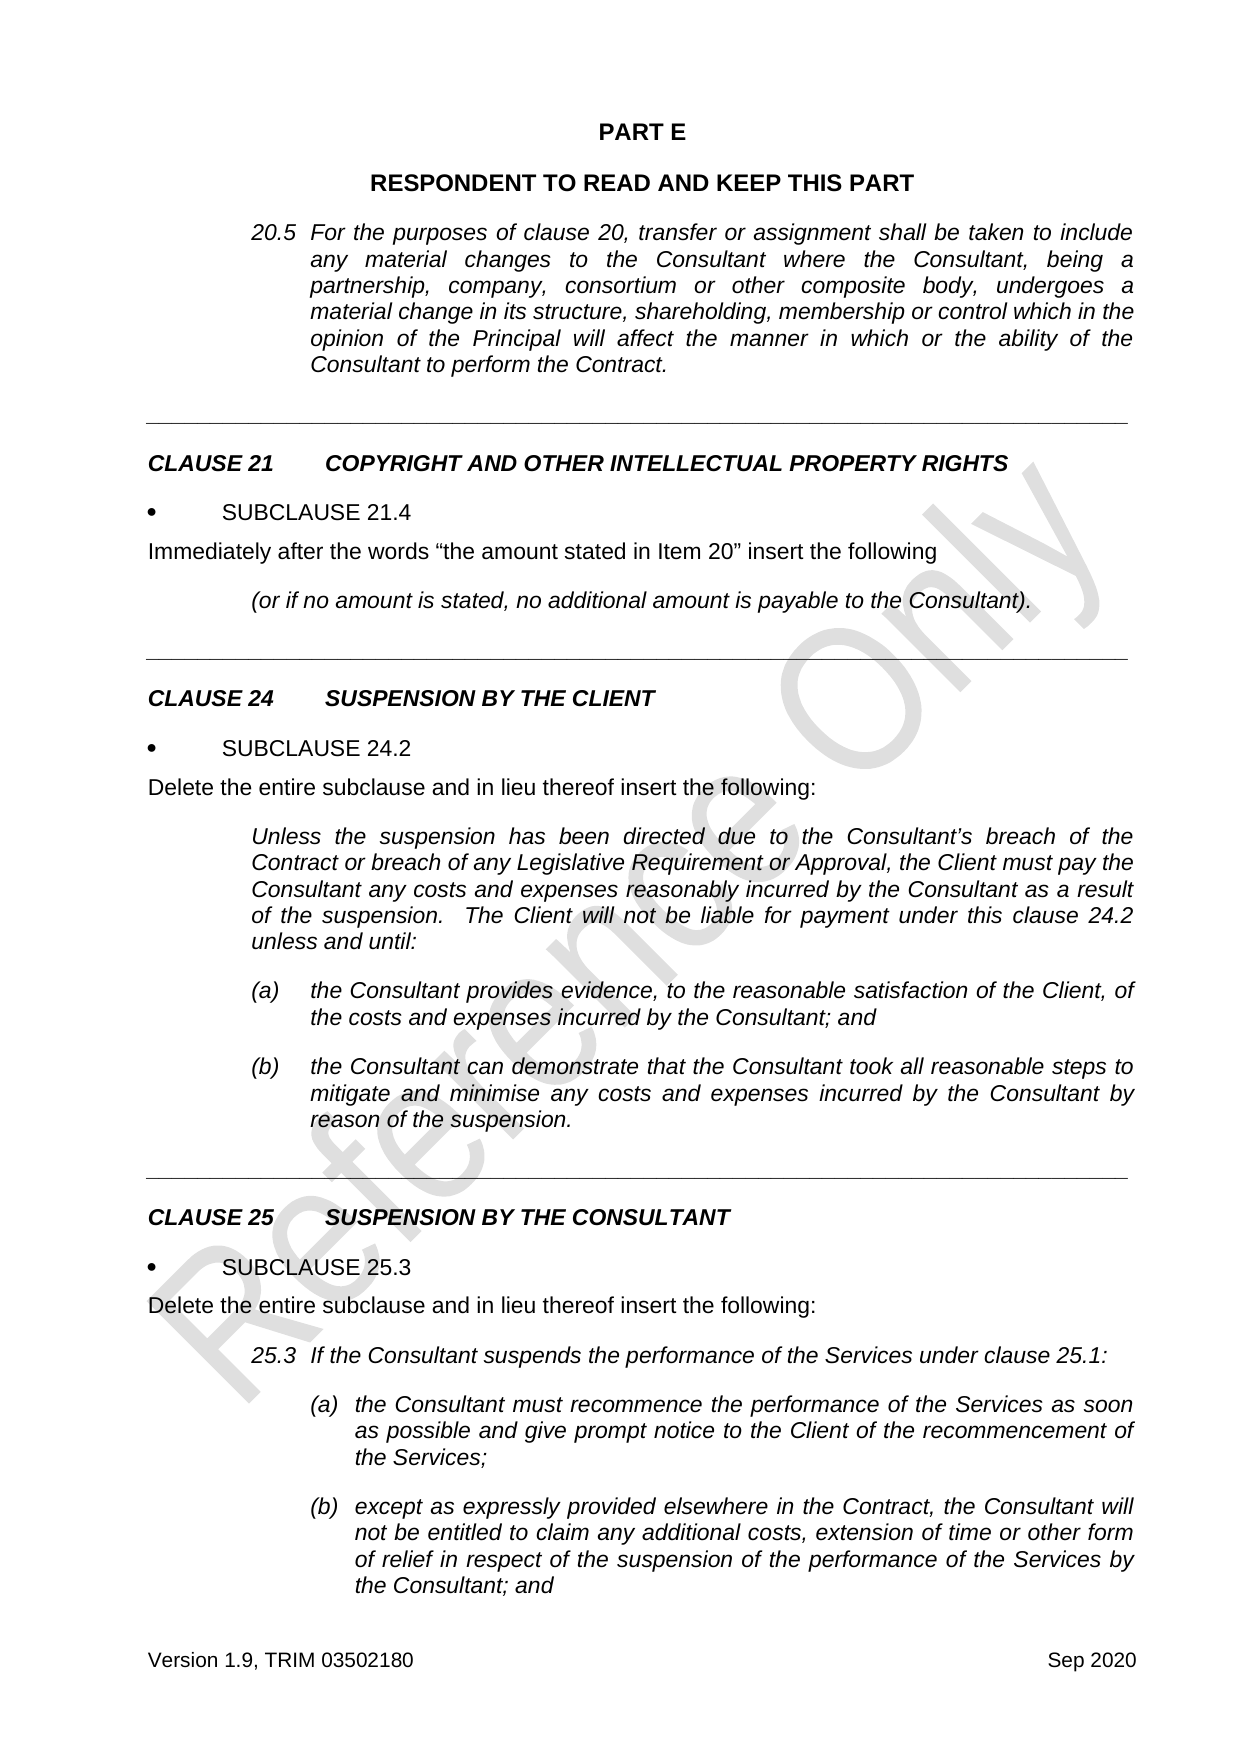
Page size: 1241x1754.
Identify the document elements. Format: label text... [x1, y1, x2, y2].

text CLAUSE 24 SUSPENSION BY THE CLIENT [148, 685, 1137, 712]
text (b) the Consultant can demonstrate that the Consultant took all reasonable steps to mitigate and minimise any costs and expenses incurred by the Consultant by reason of the suspension. [251, 1053, 1137, 1132]
text (a) the Consultant must recommence the performance of the Services as soon as possible and give prompt notice to the Client of the recommencement of the Services; [310, 1391, 1137, 1470]
text _____________________________________________________________________________ [148, 1155, 1137, 1181]
text Immediately after the words “the amount stated in Item 20” insert the following [148, 538, 1137, 564]
text (a) the Consultant provides evidence, to the reasonable satisfaction of the Client, of the costs and expenses incurred by the Consultant; and [251, 977, 1137, 1030]
list SUBCLAUSE 21.4 [148, 499, 1137, 525]
text Delete the entire subclause and in lieu thereof insert the following: [148, 773, 1137, 800]
text CLAUSE 25 SUSPENSION BY THE CONSULTANT [148, 1204, 1137, 1231]
text Unless the suspension has been directed due to the Consultant’s breach of the Contract or breach of any Legislative Requirement or Approval, the Client must pay the Consultant any costs and expenses reasonably incurred by the Consultant as a result of the suspension. The Client will not be liable for payment under this clause 24.2 unless and until: [251, 823, 1137, 954]
text (or if no amount is stated, no additional amount is payable to the Consultant). [251, 587, 1137, 613]
list SUBCLAUSE 25.3 [148, 1254, 1137, 1280]
text 25.3 If the Consultant suspends the performance of the Services under clause 25.1: [251, 1342, 1137, 1368]
text Delete the entire subclause and in lieu thereof insert the following: [148, 1292, 1137, 1319]
text (b) except as expressly provided elsewhere in the Contract, the Consultant will not be entitled to claim any additional costs, extension of time or other form of relief in respect of the suspension of the performance of the Services by the Consultant; and [310, 1493, 1137, 1598]
text _____________________________________________________________________________ [148, 636, 1137, 662]
list SUBCLAUSE 24.2 [148, 735, 1137, 761]
text 20.5 For the purposes of clause 20, transfer or assignment shall be taken to include any material changes to the Consultant where the Consultant, being a partnership, company, consortium or other composite body, undergoes a material change in its structure, shareholding, membership or control which in the opinion of the Principal will affect the manner in which or the ability of the Consultant to perform the Contract. [251, 219, 1137, 377]
text _____________________________________________________________________________ [148, 400, 1137, 427]
text CLAUSE 21 COPYRIGHT AND OTHER INTELLECTUAL PROPERTY RIGHTS [148, 449, 1137, 476]
